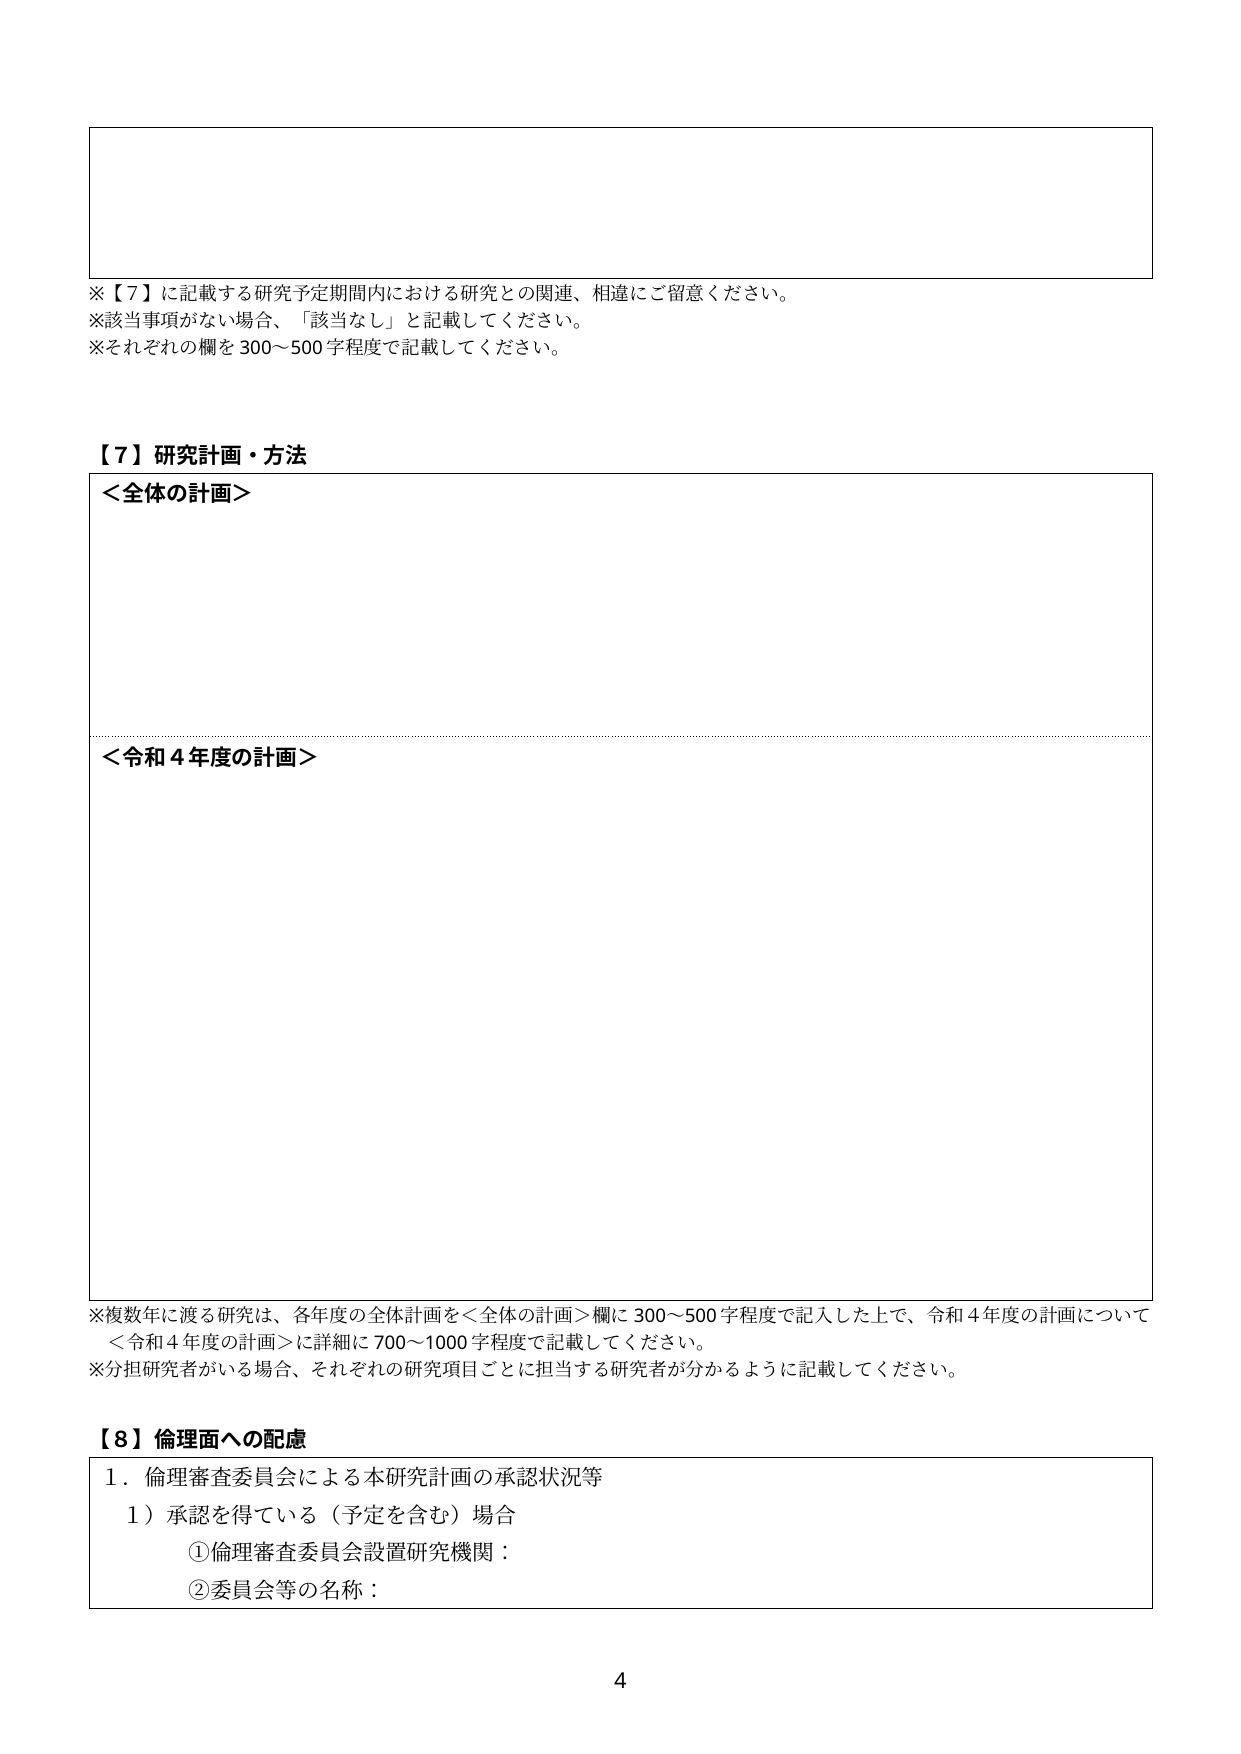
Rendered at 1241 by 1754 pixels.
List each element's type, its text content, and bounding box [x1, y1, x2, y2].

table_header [90, 1458, 1152, 1608]
table_cell ＜令和４年度の計画＞ [90, 736, 1152, 1299]
text ※【７】に記載する研究予定期間内における研究との関連、相違にご留意ください。 [89, 279, 1152, 306]
text ※それぞれの欄を300～500字程度で記載してください。 [89, 333, 1152, 360]
text ※分担研究者がいる場合、それぞれの研究項目ごとに担当する研究者が分かるように記載してください。 [89, 1354, 1152, 1382]
table_header ＜全体の計画＞ [90, 474, 1152, 736]
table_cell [90, 128, 1152, 278]
text ※該当事項がない場合、「該当なし」と記載してください。 [89, 306, 1152, 333]
text 【８】倫理面への配慮 [89, 1419, 1152, 1457]
text ※複数年に渡る研究は、各年度の全体計画を＜全体の計画＞欄に300～500字程度で記入した上で、令和４年度の計画について＜令和４年度の計画＞に詳細に700～1000字程度で記載してください。 [89, 1301, 1152, 1354]
text 【７】研究計画・方法 [89, 435, 1152, 472]
